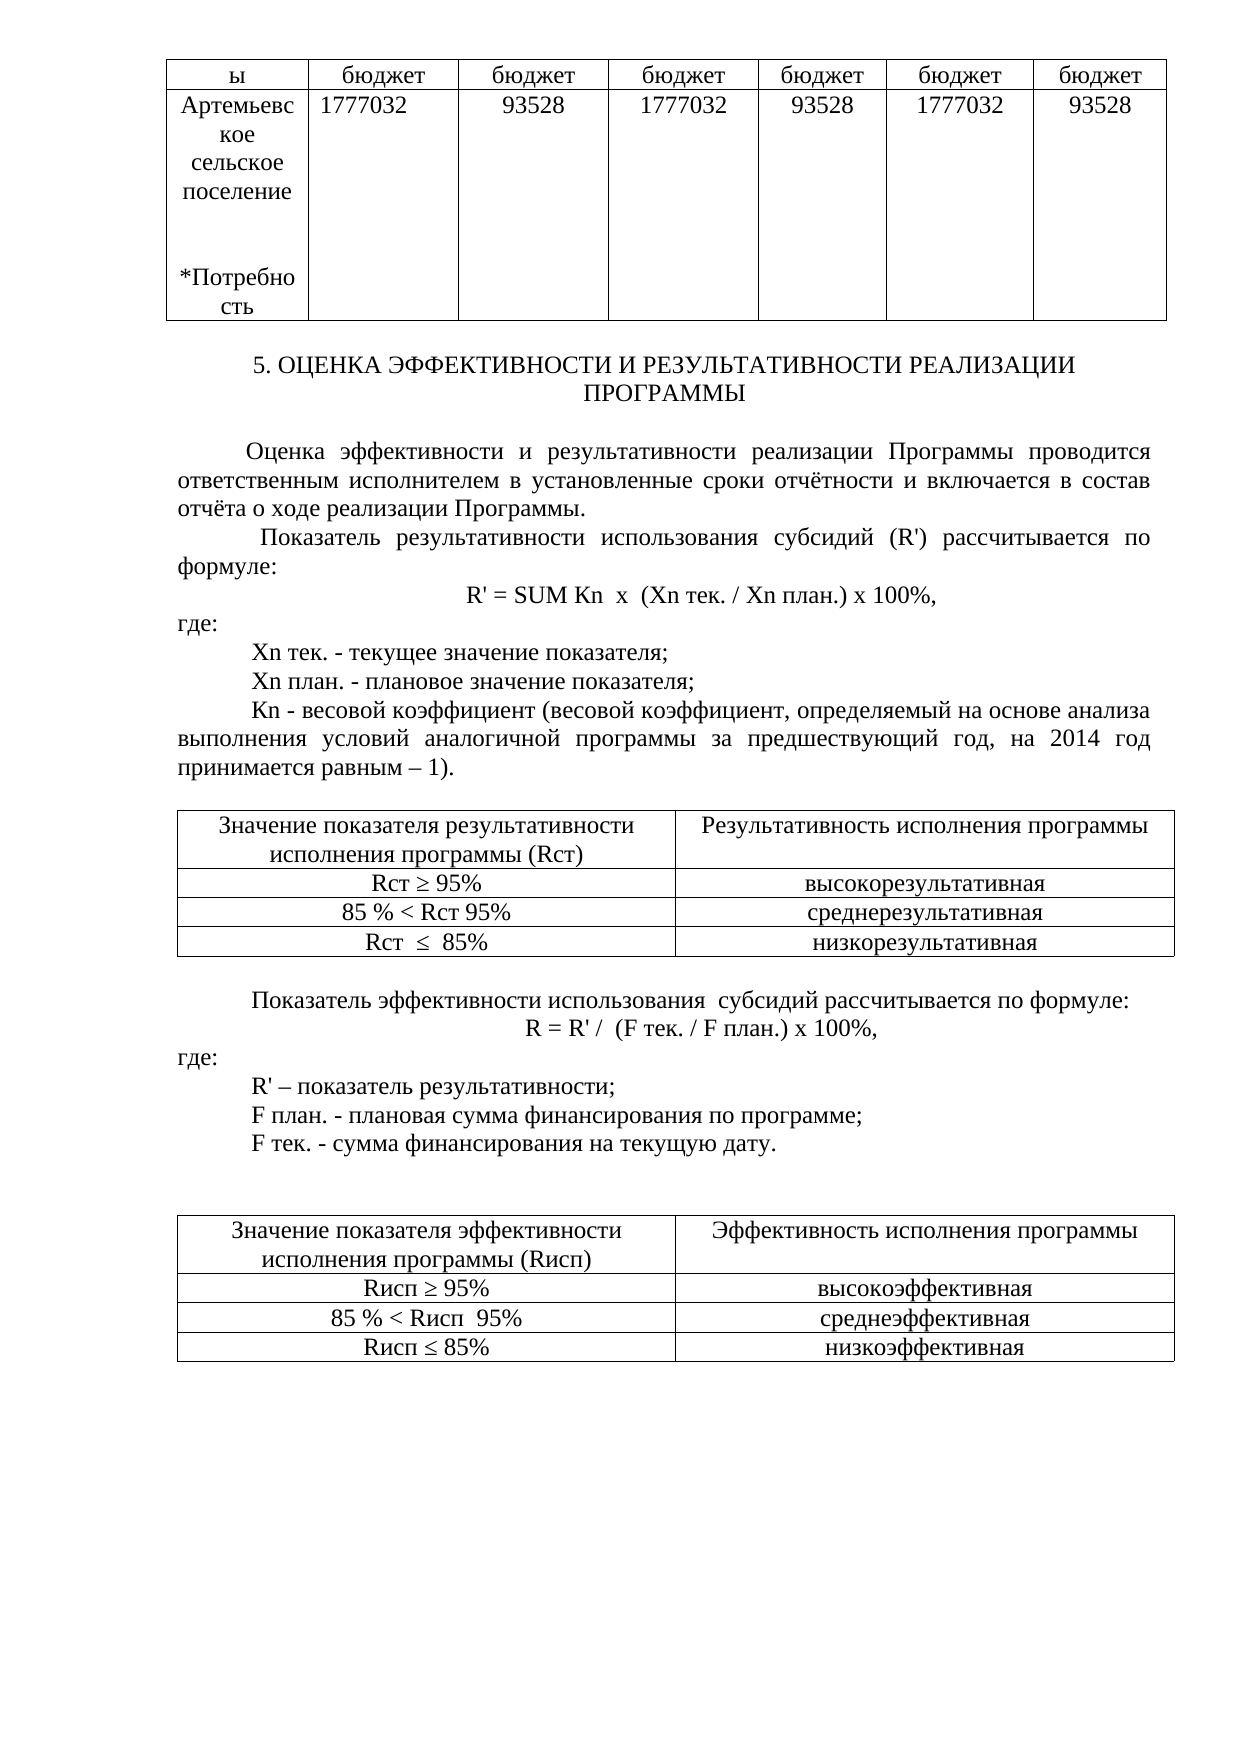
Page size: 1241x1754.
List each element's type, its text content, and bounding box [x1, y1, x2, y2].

table_header Результативность исполнения программы [676, 811, 1174, 868]
table_cell Областной бюджет [887, 60, 1033, 89]
table_cell 1777032 [309, 90, 458, 320]
table_cell низкорезультативная [676, 927, 1174, 956]
table_header #G0Значение показателя эффективности исполнения программы (Rисп) [178, 1216, 675, 1273]
text 5. ОЦЕНКА ЭФФЕКТИВНОСТИ И РЕЗУЛЬТАТИВНОСТИ РЕАЛИЗАЦИИ ПРОГРАММЫ [177, 350, 1152, 407]
table_cell Rисп ≥ 95% [178, 1274, 675, 1302]
text Показатель эффективности использования субсидий рассчитывается по формуле: [177, 985, 1152, 1013]
table_cell 93528 [1034, 90, 1166, 320]
text R' – показатель результативности; [177, 1071, 1152, 1100]
table_cell Областной бюджет [609, 60, 758, 89]
table_cell среднеэффективная [676, 1303, 1174, 1331]
table_cell Rст ≤ 85% [178, 927, 675, 956]
table_cell Rст ≥ 95% [178, 869, 675, 897]
table_header #G0Значение показателя результативности исполнения программы (Rст) [178, 811, 675, 868]
text где: [177, 608, 1152, 637]
table_cell Местный бюджет [1034, 60, 1166, 89]
text Оценка эффективности и результативности реализации Программы проводится ответственным исполнителем в установленные сроки отчётности и включается в состав отчёта о ходе реализации Программы. [177, 436, 1152, 522]
table_cell высокорезультативная [676, 869, 1174, 897]
table_header Эффективность исполнения программы [676, 1216, 1174, 1273]
text R' = SUM Кn х (Xn тек. / Xn план.) х 100%, [177, 580, 1152, 608]
table_cell 93528 [459, 90, 608, 320]
table_cell среднерезультативная [676, 898, 1174, 926]
text R = R' / (F тек. / F план.) х 100%, [177, 1013, 1152, 1042]
text Кn - весовой коэффициент (весовой коэффициент, определяемый на основе анализа выполнения условий аналогичной программы за предшествующий год, на 2014 год принимается равным – 1). [177, 695, 1152, 781]
text F план. - плановая сумма финансирования по программе; [177, 1100, 1152, 1128]
table_cell Областной бюджет [309, 60, 458, 89]
text Xn тек. - текущее значение показателя; [177, 637, 1152, 666]
table_cell 85 % < Rст 95% [178, 898, 675, 926]
table_cell низкоэффективная [676, 1333, 1174, 1361]
text где: [177, 1042, 1152, 1071]
text Xn план. - плановое значение показателя; [177, 666, 1152, 695]
table_cell 85 % < Rисп 95% [178, 1303, 675, 1331]
table_cell высокоэффективная [676, 1274, 1174, 1302]
table_cell 1777032 [609, 90, 758, 320]
table_cell Rисп ≤ 85% [178, 1333, 675, 1361]
table_cell Местный бюджет [459, 60, 608, 89]
table_cell 1777032 [887, 90, 1033, 320]
text F тек. - сумма финансирования на текущую дату. [177, 1128, 1152, 1157]
table_cell Артемьевское сельское поселение *Потребность [167, 90, 308, 320]
table_cell 93528 [759, 90, 886, 320]
text Показатель результативности использования субсидий (R') рассчитывается по формуле: [177, 522, 1152, 580]
table_cell Местный бюджет [759, 60, 886, 89]
